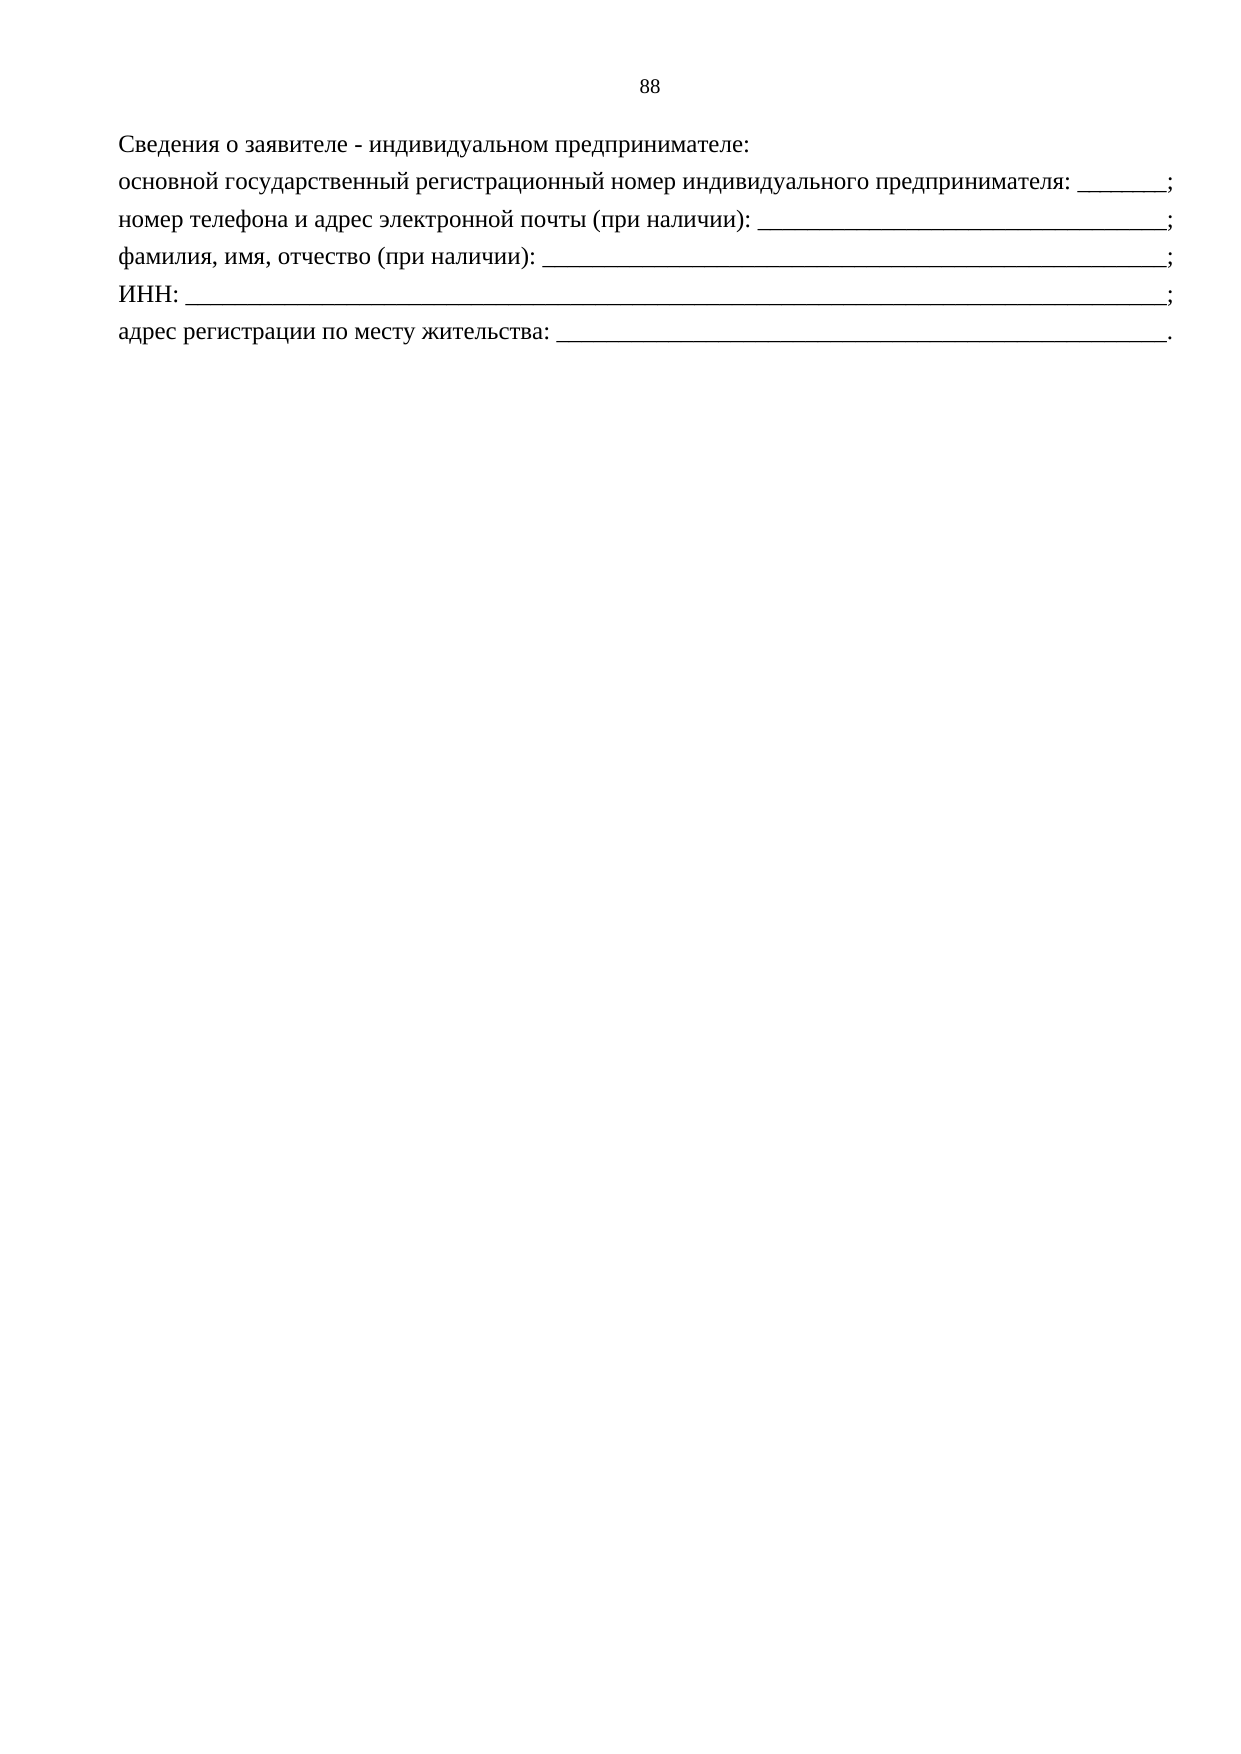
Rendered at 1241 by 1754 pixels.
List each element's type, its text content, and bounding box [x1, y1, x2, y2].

text Сведения о заявителе - индивидуальном предпринимателе: [118, 122, 1181, 159]
text основной государственный регистрационный номер индивидуального предпринимателя: ; [118, 159, 1181, 197]
text адрес регистрации по месту жительства: . [118, 309, 1181, 347]
text ИНН: ; [118, 272, 1181, 309]
text фамилия, имя, отчество (при наличии): ; [118, 234, 1181, 272]
text номер телефона и адрес электронной почты (при наличии): ; [118, 197, 1181, 234]
